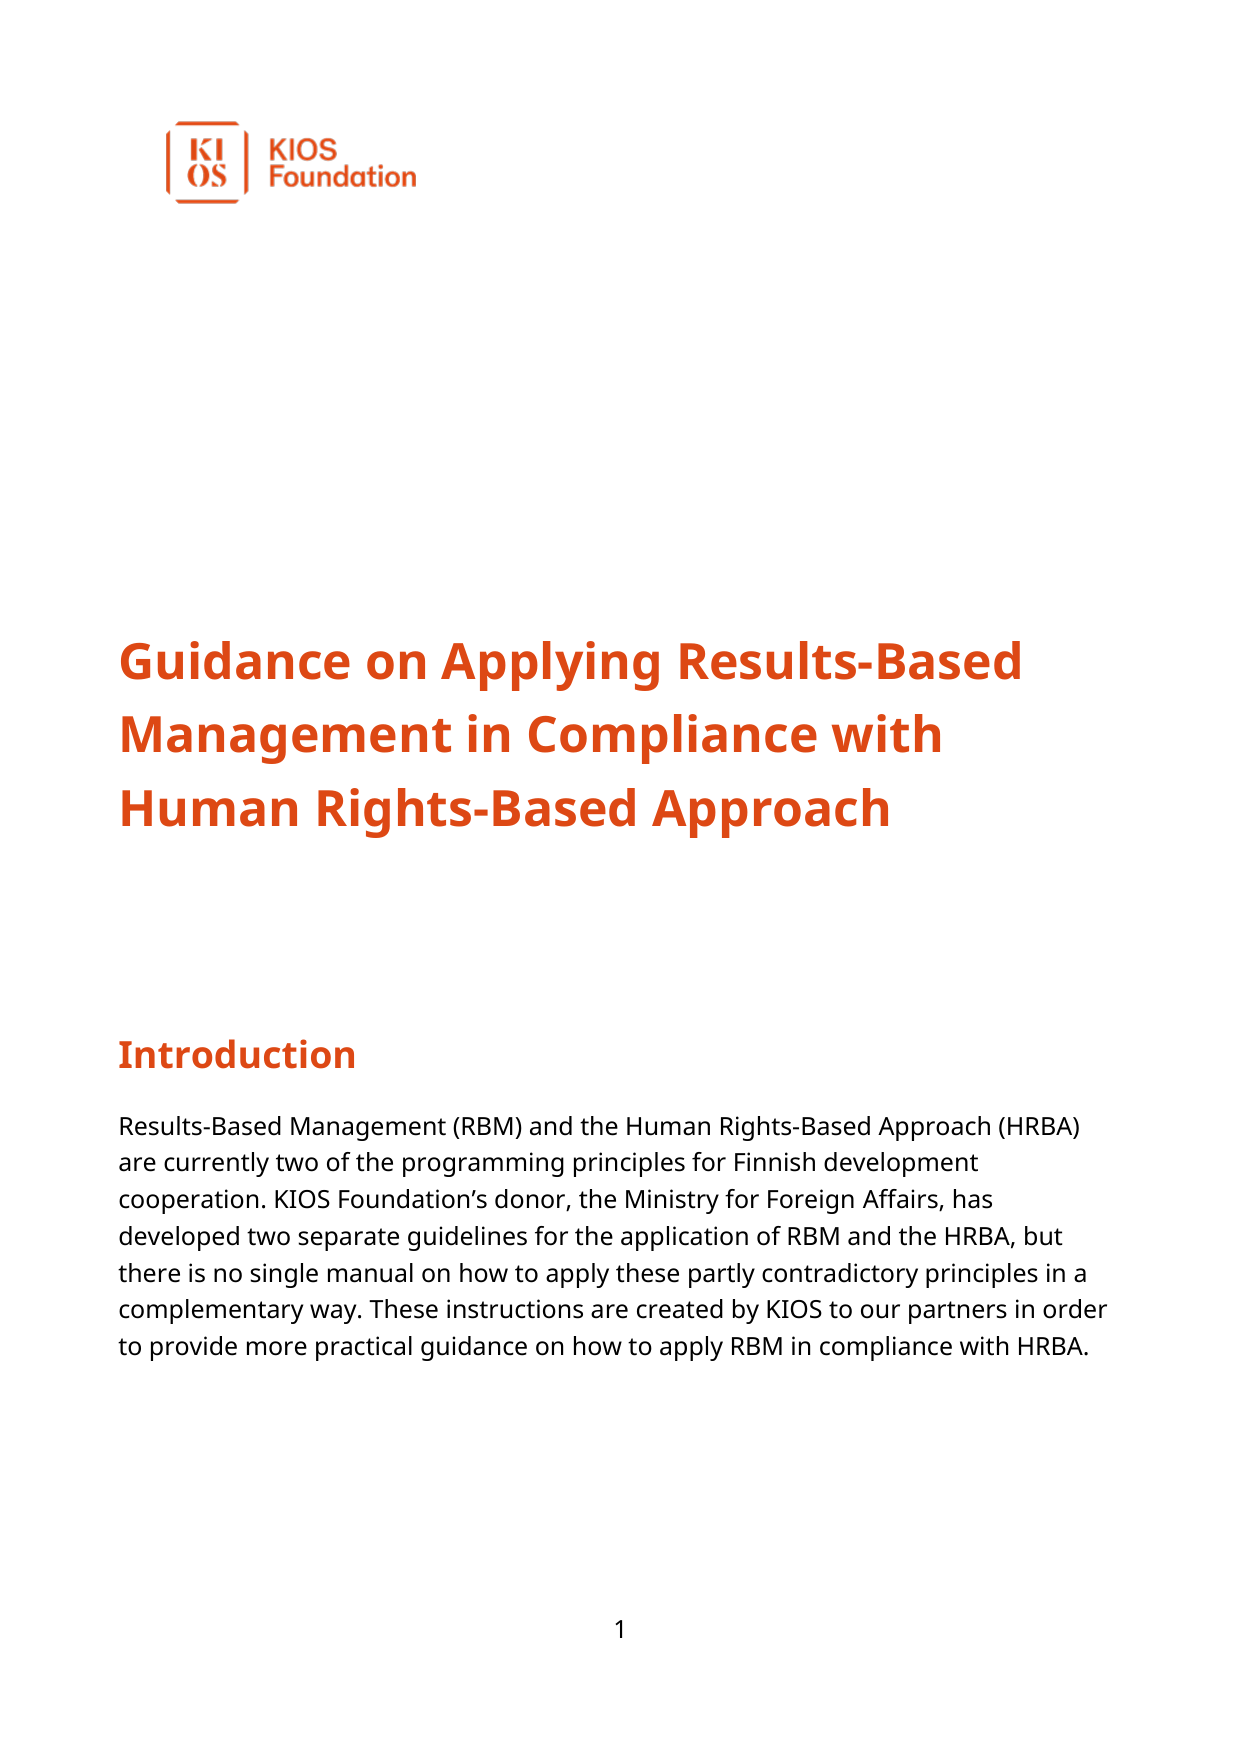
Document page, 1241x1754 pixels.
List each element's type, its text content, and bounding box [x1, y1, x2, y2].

picture [118, 73, 464, 252]
text Results-Based Management (RBM) and the Human Rights-Based Approach (HRBA) are currently two of the programming principles for Finnish development cooperation. KIOS Foundation’s donor, the Ministry for Foreign Affairs, has developed two separate guidelines for the application of RBM and the HRBA, but there is no single manual on how to apply these partly contradictory principles in a complementary way. These instructions are created by KIOS to our partners in order to provide more practical guidance on how to apply RBM in compliance with HRBA. [118, 1108, 1122, 1363]
subtitle Guidance on Applying Results-Based Management in Compliance with Human Rights-Based Approach [118, 626, 1122, 841]
subtitle Introduction [118, 1028, 1122, 1079]
